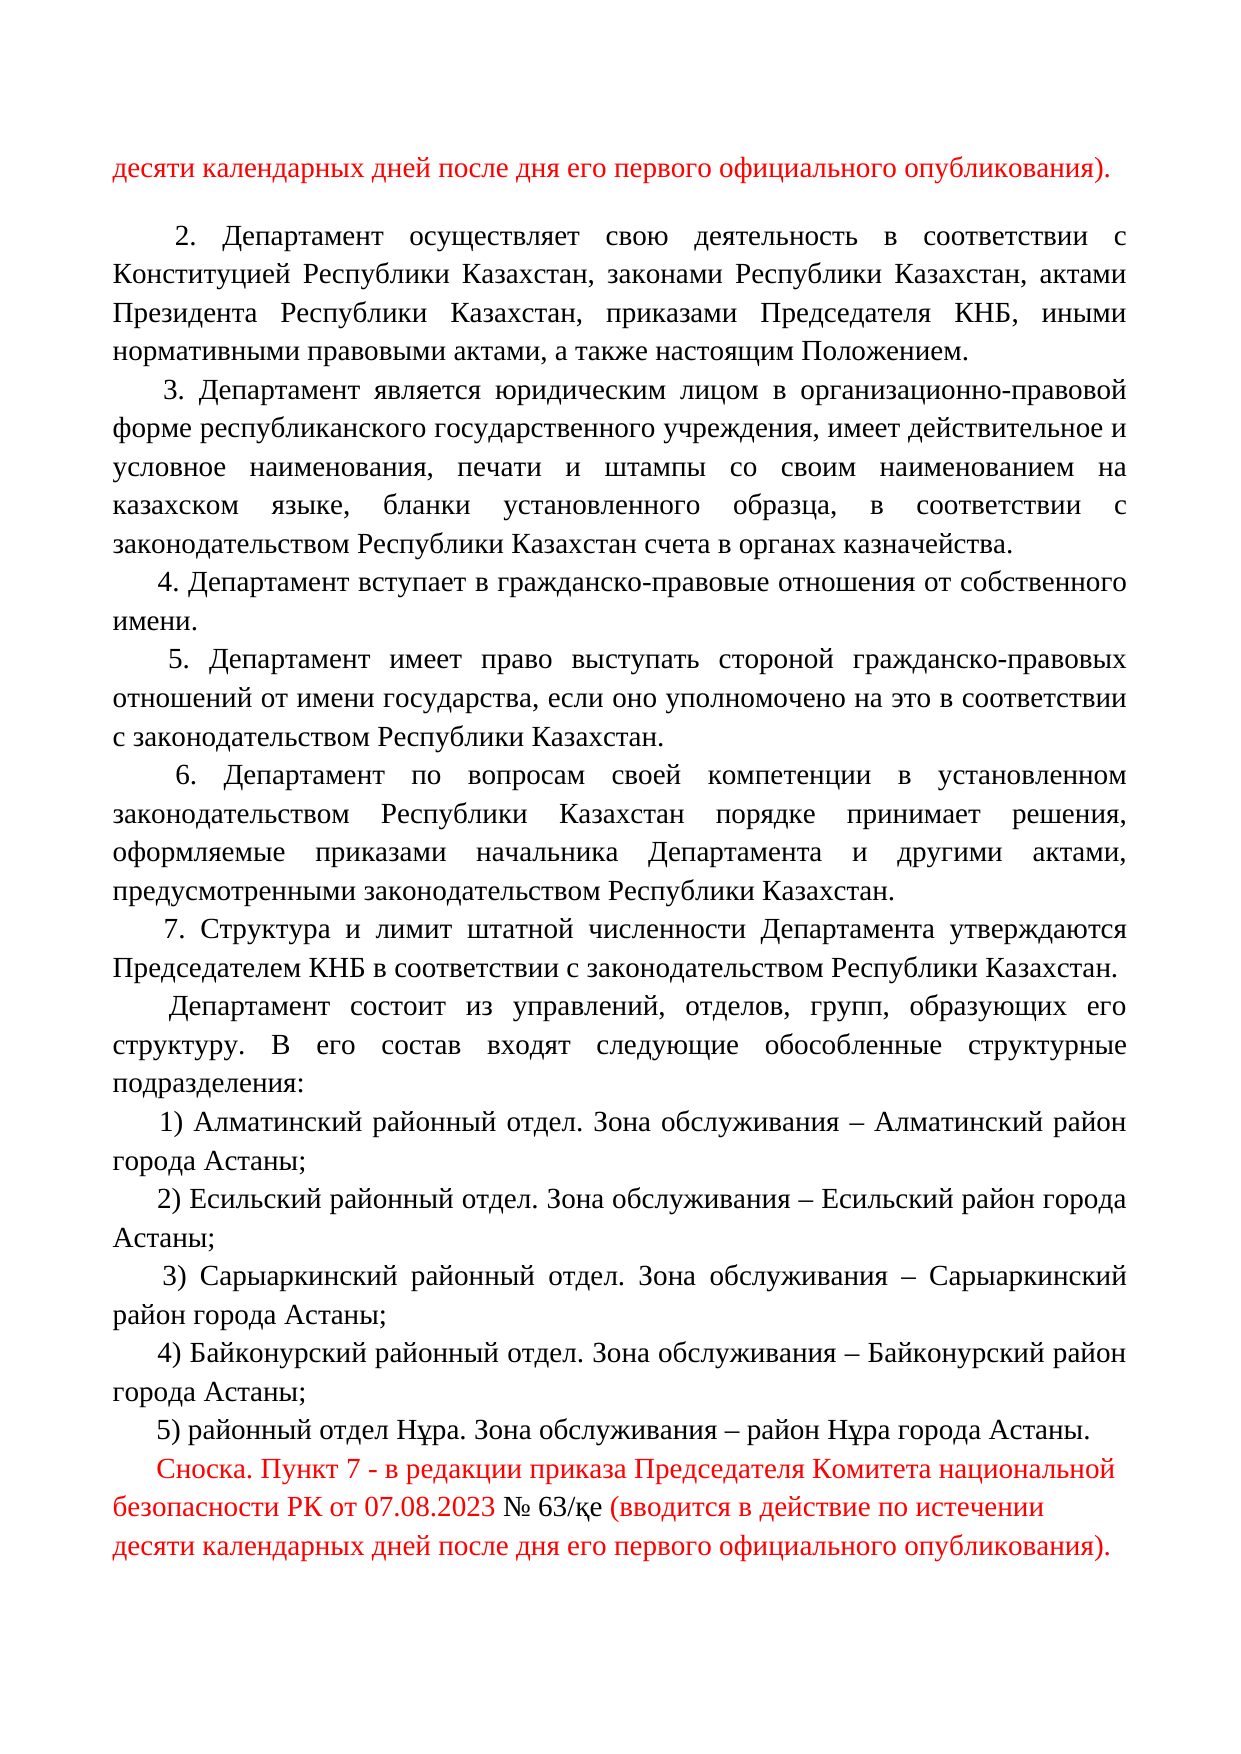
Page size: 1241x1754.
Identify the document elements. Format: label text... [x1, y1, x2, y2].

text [112, 150, 1128, 214]
text 4) Байконурский районный отдел. Зона обслуживания – Байконурский район города Астаны; [112, 1335, 1128, 1407]
text Департамент состоит из управлений, отделов, групп, образующих его структуру. В его состав входят следующие обособленные структурные подразделения: [112, 988, 1128, 1099]
text 1) Алматинский районный отдел. Зона обслуживания – Алматинский район города Астаны; [112, 1104, 1128, 1176]
text 2) Есильский районный отдел. Зона обслуживания – Есильский район города Астаны; [112, 1181, 1128, 1253]
text 6. Департамент по вопросам своей компетенции в установленном законодательством Республики Казахстан порядке принимает решения, оформляемые приказами начальника Департамента и другими актами, предусмотренными законодательством Республики Казахстан. [112, 757, 1128, 906]
text 2. Департамент осуществляет свою деятельность в соответствии с Конституцией Республики Казахстан, законами Республики Казахстан, актами Президента Республики Казахстан, приказами Председателя КНБ, иными нормативными правовыми актами, а также настоящим Положением. [112, 218, 1128, 367]
text 3) Сарыаркинский районный отдел. Зона обслуживания – Сарыаркинский район города Астаны; [112, 1258, 1128, 1330]
text Сноска. Пункт 7 - в редакции приказа Председателя Комитета национальной безопасности РК от 07.08.2023 № 63/қе (вводится в действие по истечении десяти календарных дней после дня его первого официального опубликования). [112, 1451, 1128, 1592]
text 4. Департамент вступает в гражданско-правовые отношения от собственного имени. [112, 564, 1128, 637]
text 7. Структура и лимит штатной численности Департамента утверждаются Председателем КНБ в соответствии с законодательством Республики Казахстан. [112, 911, 1128, 983]
text 5) районный отдел Нұра. Зона обслуживания – район Нұра города Астаны. [112, 1412, 1128, 1446]
text 5. Департамент имеет право выступать стороной гражданско-правовых отношений от имени государства, если оно уполномочено на это в соответствии с законодательством Республики Казахстан. [112, 642, 1128, 752]
text 3. Департамент является юридическим лицом в организационно-правовой форме республиканского государственного учреждения, имеет действительное и условное наименования, печати и штампы со своим наименованием на казахском языке, бланки установленного образца, в соответствии с законодательством Республики Казахстан счета в органах казначейства. [112, 372, 1128, 559]
